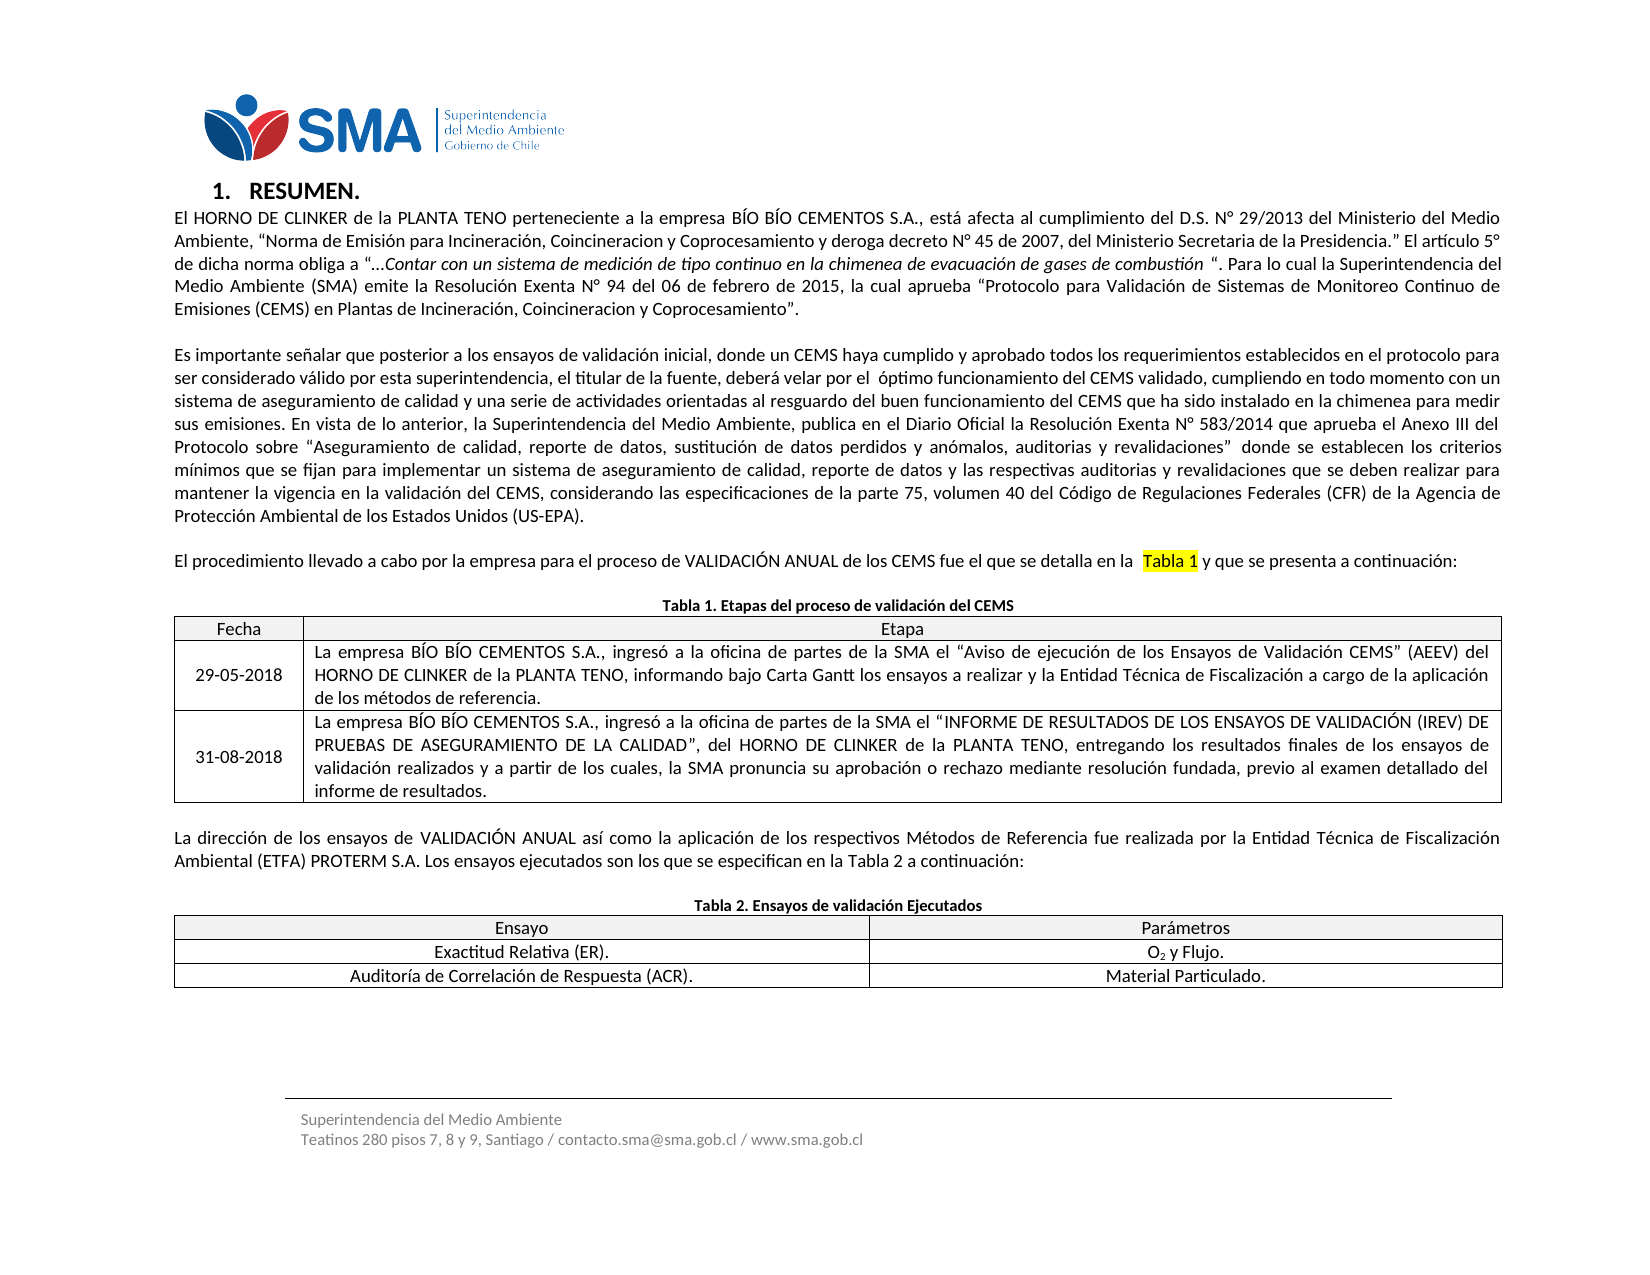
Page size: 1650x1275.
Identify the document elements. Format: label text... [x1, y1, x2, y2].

table_cell La empresa BÍO BÍO CEMENTOS S.A., ingresó a la oficina de partes de la SMA el “INFORME DE RESULTADOS DE LOS ENSAYOS DE VALIDACIÓN (IREV) DE PRUEBAS DE ASEGURAMIENTO DE LA CALIDAD”, del HORNO DE CLINKER de la PLANTA TENO, entregando los resultados finales de los ensayos de validación realizados y a partir de los cuales, la SMA pronuncia su aprobación o rechazo mediante resolución fundada, previo al examen detallado del informe de resultados. [304, 711, 1501, 802]
text Tabla 1. Etapas del proceso de validación del CEMS [174, 595, 1502, 616]
table_cell Exactitud Relativa (ER). [175, 940, 869, 963]
table_cell O2 y Flujo. [870, 940, 1502, 963]
text La dirección de los ensayos de VALIDACIÓN ANUAL así como la aplicación de los respectivos Métodos de Referencia fue realizada por la Entidad Técnica de Fiscalización Ambiental (ETFA) PROTERM S.A. Los ensayos ejecutados son los que se especifican en la Tabla 2 a continuación: [174, 826, 1502, 872]
subtitle RESUMEN. [212, 175, 1502, 206]
text El HORNO DE CLINKER de la PLANTA TENO perteneciente a la empresa BÍO BÍO CEMENTOS S.A., está afecta al cumplimiento del D.S. N° 29/2013 del Ministerio del Medio Ambiente, “Norma de Emisión para Incineración, Coincineracion y Coprocesamiento y deroga decreto N° 45 de 2007, del Ministerio Secretaria de la Presidencia.” El artículo 5° de dicha norma obliga a “…Contar con un sistema de medición de tipo continuo en la chimenea de evacuación de gases de combustión “. Para lo cual la Superintendencia del Medio Ambiente (SMA) emite la Resolución Exenta N° 94 del 06 de febrero de 2015, la cual aprueba “Protocolo para Validación de Sistemas de Monitoreo Continuo de Emisiones (CEMS) en Plantas de Incineración, Coincineracion y Coprocesamiento”. [174, 206, 1502, 320]
table_header Ensayo [175, 916, 869, 939]
text Es importante señalar que posterior a los ensayos de validación inicial, donde un CEMS haya cumplido y aprobado todos los requerimientos establecidos en el protocolo para ser considerado válido por esta superintendencia, el titular de la fuente, deberá velar por el óptimo funcionamiento del CEMS validado, cumpliendo en todo momento con un sistema de aseguramiento de calidad y una serie de actividades orientadas al resguardo del buen funcionamiento del CEMS que ha sido instalado en la chimenea para medir sus emisiones. En vista de lo anterior, la Superintendencia del Medio Ambiente, publica en el Diario Oficial la Resolución Exenta N° 583/2014 que aprueba el Anexo III del Protocolo sobre “Aseguramiento de calidad, reporte de datos, sustitución de datos perdidos y anómalos, auditorias y revalidaciones” donde se establecen los criterios mínimos que se fijan para implementar un sistema de aseguramiento de calidad, reporte de datos y las respectivas auditorias y revalidaciones que se deben realizar para mantener la vigencia en la validación del CEMS, considerando las especificaciones de la parte 75, volumen 40 del Código de Regulaciones Federales (CFR) de la Agencia de Protección Ambiental de los Estados Unidos (US-EPA). [174, 343, 1502, 527]
table_cell La empresa BÍO BÍO CEMENTOS S.A., ingresó a la oficina de partes de la SMA el “Aviso de ejecución de los Ensayos de Validación CEMS” (AEEV) del HORNO DE CLINKER de la PLANTA TENO, informando bajo Carta Gantt los ensayos a realizar y la Entidad Técnica de Fiscalización a cargo de la aplicación de los métodos de referencia. [304, 641, 1501, 709]
text Tabla 2. Ensayos de validación Ejecutados [174, 895, 1502, 915]
table_cell Auditoría de Correlación de Respuesta (ACR). [175, 964, 869, 987]
picture [174, 73, 584, 176]
table_cell 29-05-2018 [175, 641, 303, 709]
table_cell Material Particulado. [870, 964, 1502, 987]
table_header Fecha [175, 617, 303, 640]
table_header Parámetros [870, 916, 1502, 939]
text El procedimiento llevado a cabo por la empresa para el proceso de VALIDACIÓN ANUAL de los CEMS fue el que se detalla en la Tabla 1 y que se presenta a continuación: [174, 549, 1502, 572]
table_cell 31-08-2018 [175, 711, 303, 802]
table_header Etapa [304, 617, 1501, 640]
